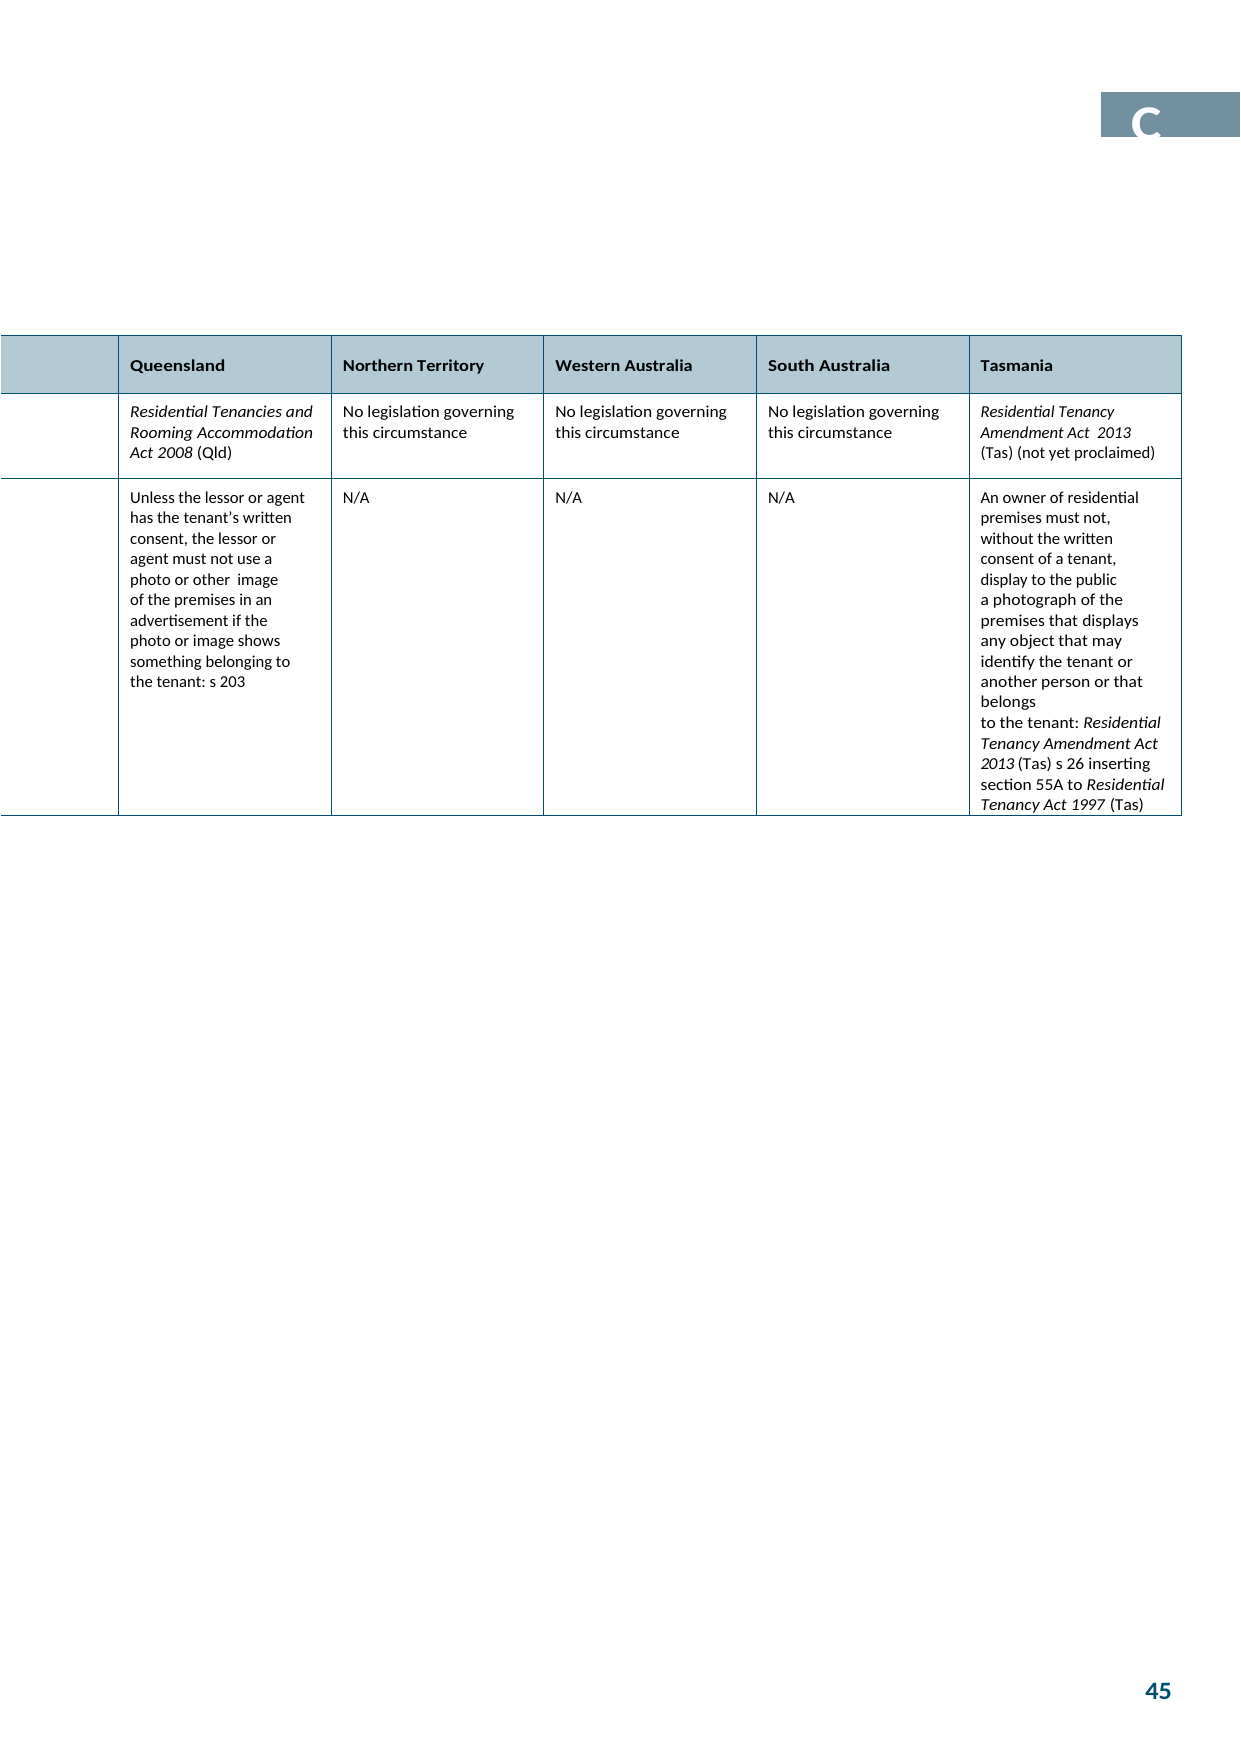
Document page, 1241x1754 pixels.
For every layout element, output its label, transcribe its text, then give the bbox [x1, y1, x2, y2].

table_cell No legislation governing this circumstance [757, 394, 969, 478]
table_cell Unless the lessor or agent has the tenant’s written consent, the lessor or agent must not use a photo or other image of the premises in an advertisement if the photo or image shows something belonging to the tenant: s 203 [119, 479, 331, 815]
table_cell [1, 394, 118, 478]
table_header Tasmania [970, 336, 1181, 393]
table_header Queensland [119, 336, 331, 393]
table_cell No legislation governing this circumstance [332, 394, 543, 478]
text 45 [0, 1675, 1172, 1706]
table_header Western Australia [544, 336, 756, 393]
table_cell Residential Tenancies and Rooming Accommodation Act 2008 (Qld) [119, 394, 331, 478]
table_cell [1, 479, 118, 815]
table_cell An owner of residential premises must not, without the written consent of a tenant, display to the public a photograph of the premises that displays any object that may identify the tenant or another person or that belongs to the tenant: Residential Tenancy Amendment Act 2013 (Tas) s 26 inserting section 55A to Residential Tenancy Act 1997 (Tas) [970, 479, 1181, 815]
table_cell N/A [332, 479, 543, 815]
table_cell No legislation governing this circumstance [544, 394, 756, 478]
table_cell N/A [544, 479, 756, 815]
table_header Northern Territory [332, 336, 543, 393]
table_cell N/A [757, 479, 969, 815]
table_cell Residential Tenancy Amendment Act 2013 (Tas) (not yet proclaimed) [970, 394, 1181, 478]
table_header [1, 336, 118, 393]
table_header South Australia [757, 336, 969, 393]
